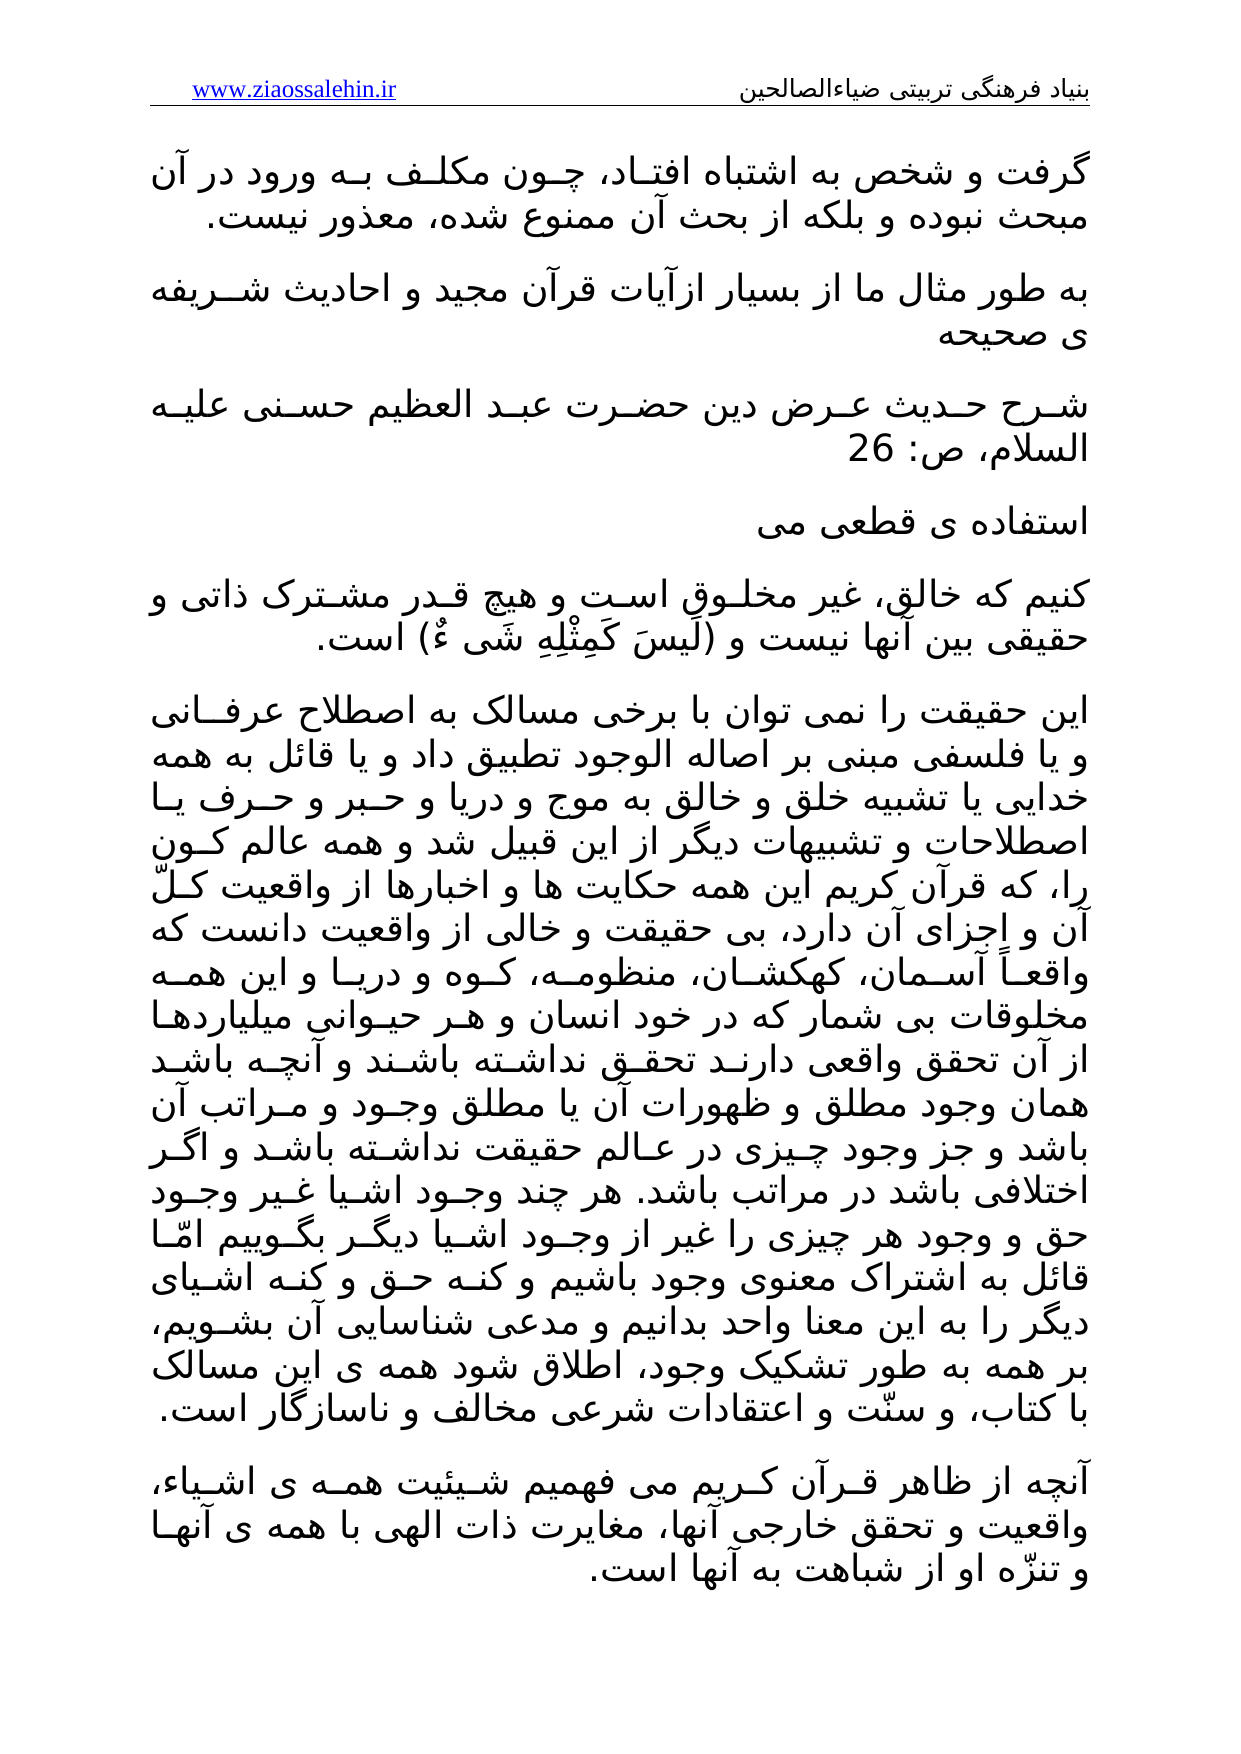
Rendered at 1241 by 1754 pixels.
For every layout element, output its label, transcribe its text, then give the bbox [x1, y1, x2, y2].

text استفاده ی قطعی می [150, 499, 1090, 543]
text به طور مثال ما از بسیار ازآیات قرآن مجید و احادیث شریفه ی صحیحه [150, 266, 1090, 354]
text آنچه از ظاهر قرآن کریم می فهمیم شیئیت همه ی اشیاء، واقعیت و تحقق خارجی آنها، مغایرت ذات الهی با همه ی آنها و تنزّه او از شباهت به آنها است. [150, 1460, 1090, 1591]
text کنیم که خالق، غیر مخلوق است و هیچ قدر مشترک ذاتی و حقیقی بین آنها نیست و (لَیسَ کَمِثْلِهِ شَی ءٌ) است. [150, 572, 1090, 659]
text شرح حدیث عرض دین حضرت عبد العظیم حسنی علیه السلام، ص: 26 [150, 383, 1090, 470]
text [150, 150, 1090, 237]
text این حقیقت را نمی توان با برخی مسالک به اصطلاح عرفانی و یا فلسفی مبنی بر اصاله الوجود تطبیق داد و یا قائل به همه خدایی یا تشبیه خلق و خالق به موج و دریا و حبر و حرف یا اصطلاحات و تشبیهات دیگر از این قبیل شد و همه عالم کون را، که قرآن کریم این همه حکایت ها و اخبارها از واقعیت کلّ آن و اجزای آن دارد، بی حقیقت و خالی از واقعیت دانست که واقعاً آسمان، کهکشان، منظومه، کوه و دریا و این همه مخلوقات بی شمار که در خود انسان و هر حیوانی میلیاردها از آن تحقق واقعی دارند تحقق نداشته باشند و آنچه باشد همان وجود مطلق و ظهورات آن یا مطلق وجود و مراتب آن باشد و جز وجود چیزی در عالم حقیقت نداشته باشد و اگر اختلافی باشد در مراتب باشد. هر چند وجود اشیا غیر وجود حق و وجود هر چیزی را غیر از وجود اشیا دیگر بگوییم امّا قائل به اشتراک معنوی وجود باشیم و کنه حق و کنه اشیای دیگر را به این معنا واحد بدانیم و مدعی شناسایی آن بشویم، بر همه به طور تشکیک وجود، اطلاق شود همه ی این مسالک با کتاب، و سنّت و اعتقادات شرعی مخالف و ناسازگار است. [150, 689, 1090, 1431]
